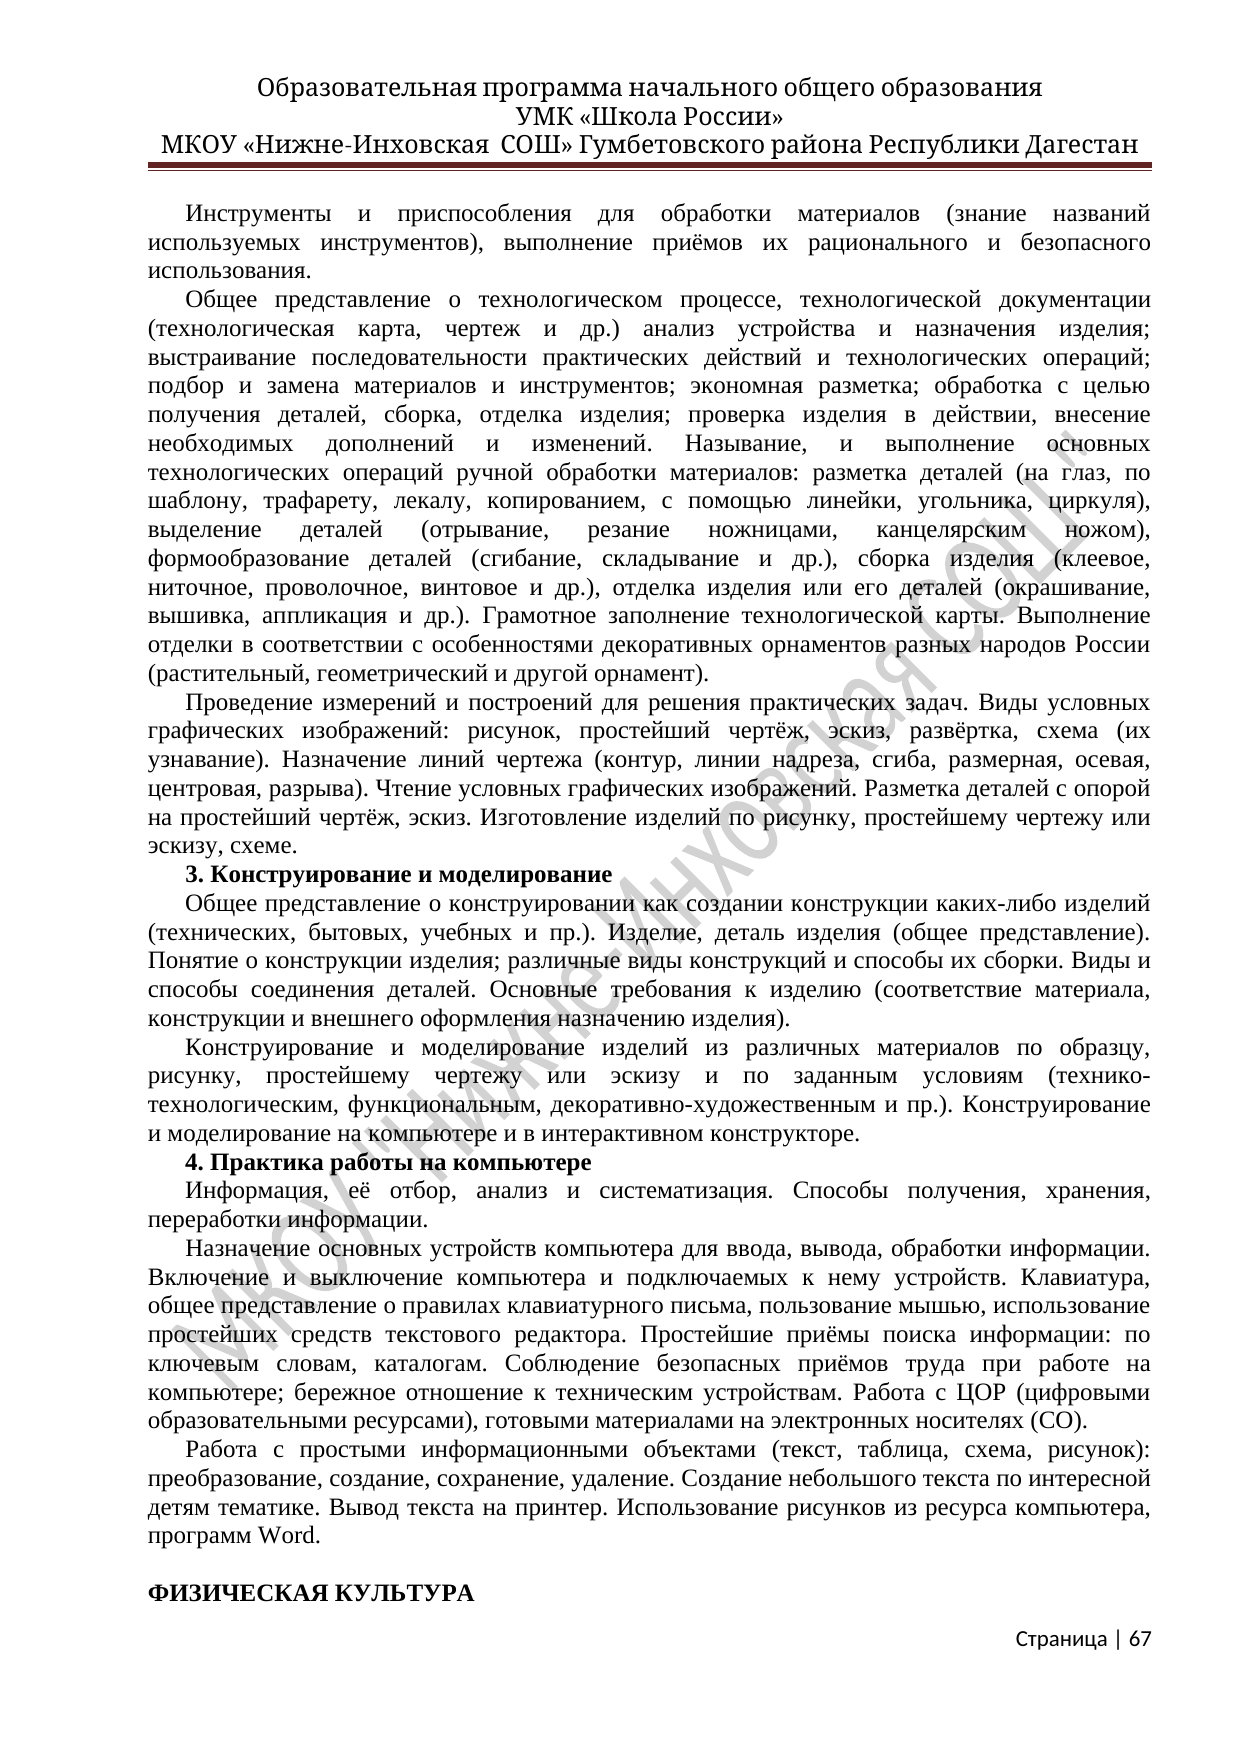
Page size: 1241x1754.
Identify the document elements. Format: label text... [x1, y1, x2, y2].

text Назначение основных устройств компьютера для ввода, вывода, обработки информации. Включение и выключение компьютера и подключаемых к нему устройств. Клавиатура, общее представление о правилах клавиатурного письма, пользование мышью, использование простейших средств текстового редактора. Простейшие приёмы поиска информации: по ключевым словам, каталогам. Соблюдение безопасных приёмов труда при работе на компьютере; бережное отношение к техническим устройствам. Работа с ЦОР (цифровыми образовательными ресурсами), готовыми материалами на электронных носителях (СО). [148, 1233, 1152, 1434]
text Инструменты и приспособления для обработки материалов (знание названий используемых инструментов), выполнение приёмов их рационального и безопасного использования. [148, 198, 1152, 284]
text Работа с простыми информационными объектами (текст, таблица, схема, рисунок): преобразование, создание, сохранение, удаление. Создание небольшого текста по интересной детям тематике. Вывод текста на принтер. Использование рисунков из ресурса компьютера, программ Word. [148, 1434, 1152, 1549]
text 4. Практика работы на компьютере [148, 1147, 1152, 1175]
text ФИЗИЧЕСКАЯ КУЛЬТУРА [148, 1578, 1152, 1607]
text Конструирование и моделирование изделий из различных материалов по образцу, рисунку, простейшему чертежу или эскизу и по заданным условиям (технико-технологическим, функциональным, декоративно-художественным и пр.). Конструирование и моделирование на компьютере и в интерактивном конструкторе. [148, 1032, 1152, 1147]
text 3. Конструирование и моделирование [148, 859, 1152, 888]
text Информация, её отбор, анализ и систематизация. Способы получения, хранения, переработки информации. [148, 1175, 1152, 1233]
text Общее представление о конструировании как создании конструкции каких-либо изделий (технических, бытовых, учебных и пр.). Изделие, деталь изделия (общее представление). Понятие о конструкции изделия; различные виды конструкций и способы их сборки. Виды и способы соединения деталей. Основные требования к изделию (соответствие материала, конструкции и внешнего оформления назначению изделия). [148, 888, 1152, 1032]
text Общее представление о технологическом процессе, технологической документации (технологическая карта, чертеж и др.) анализ устройства и назначения изделия; выстраивание последовательности практических действий и технологических операций; подбор и замена материалов и инструментов; экономная разметка; обработка с целью получения деталей, сборка, отделка изделия; проверка изделия в действии, внесение необходимых дополнений и изменений. Называние, и выполнение основных технологических операций ручной обработки материалов: разметка деталей (на глаз, по шаблону, трафарету, лекалу, копированием, с помощью линейки, угольника, циркуля), выделение деталей (отрывание, резание ножницами, канцелярским ножом), формообразование деталей (сгибание, складывание и др.), сборка изделия (клеевое, ниточное, проволочное, винтовое и др.), отделка изделия или его деталей (окрашивание, вышивка, аппликация и др.). Грамотное заполнение технологической карты. Выполнение отделки в соответствии с особенностями декоративных орнаментов разных народов России (растительный, геометрический и другой орнамент). [148, 284, 1152, 687]
text Проведение измерений и построений для решения практических задач. Виды условных графических изображений: рисунок, простейший чертёж, эскиз, развёртка, схема (их узнавание). Назначение линий чертежа (контур, линии надреза, сгиба, размерная, осевая, центровая, разрыва). Чтение условных графических изображений. Разметка деталей с опорой на простейший чертёж, эскиз. Изготовление изделий по рисунку, простейшему чертежу или эскизу, схеме. [148, 687, 1152, 859]
